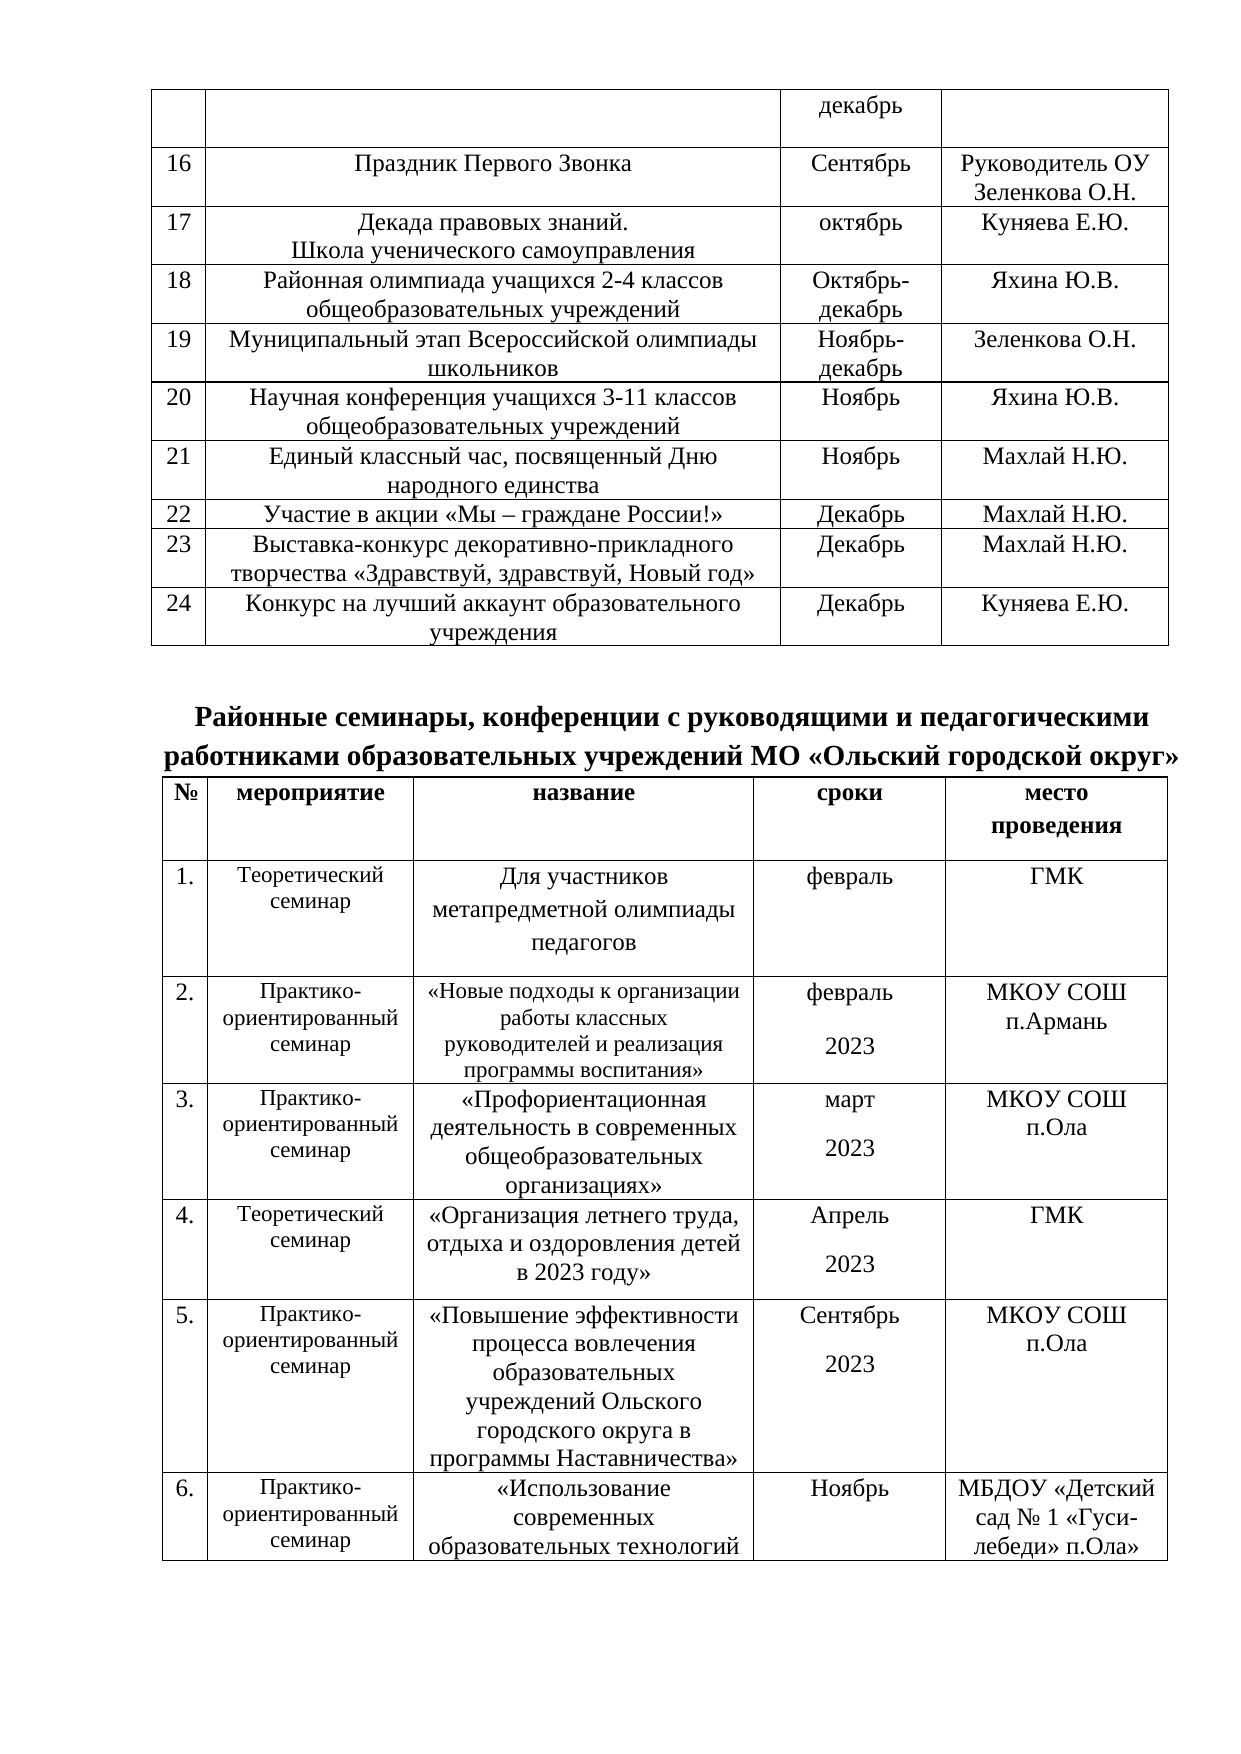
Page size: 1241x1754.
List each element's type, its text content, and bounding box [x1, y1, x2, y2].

table_cell Сентябрь 2023 [754, 1300, 945, 1472]
table_cell 24 [152, 588, 205, 645]
table_cell 5. [163, 1300, 207, 1472]
table_cell Теоретический семинар [208, 1200, 413, 1299]
table_cell 23 [152, 529, 205, 587]
table_cell Теоретический семинар [208, 861, 413, 976]
table_cell 2. [163, 977, 207, 1083]
subtitle Районные семинары, конференции с руководящими и педагогическими работниками образовательных учреждений МО «Ольский городской округ» [162, 699, 1181, 771]
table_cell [942, 90, 1168, 147]
table_cell 20 [152, 383, 205, 440]
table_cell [208, 1473, 413, 1559]
table_cell Практико-ориентированный семинар [208, 977, 413, 1083]
table_cell Выставка-конкурс декоративно-прикладного творчества «Здравствуй, здравствуй, Новый год» [206, 529, 780, 587]
table_cell Махлай Н.Ю. [942, 500, 1168, 528]
table_header мероприятие [208, 778, 413, 860]
table_cell Ноябрь [781, 441, 941, 498]
table_cell 18 [152, 265, 205, 323]
table_cell «Новые подходы к организации работы классных руководителей и реализация программы воспитания» [414, 977, 753, 1083]
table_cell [206, 90, 780, 147]
table_cell Апрель 2023 [754, 1200, 945, 1299]
table_cell Махлай Н.Ю. [942, 441, 1168, 498]
table_cell Праздник Первого Звонка [206, 148, 780, 206]
table_cell Научная конференция учащихся 3-11 классов общеобразовательных учреждений [206, 383, 780, 440]
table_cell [781, 90, 941, 147]
table_cell Сентябрь [781, 148, 941, 206]
table_cell Октябрь-декабрь [781, 265, 941, 323]
table_cell Конкурс на лучший аккаунт образовательного учреждения [206, 588, 780, 645]
table_cell Ноябрь [781, 383, 941, 440]
table_cell Районная олимпиада учащихся 2-4 классов общеобразовательных учреждений [206, 265, 780, 323]
table_cell Декабрь [781, 588, 941, 645]
table_cell Ноябрь-декабрь [781, 324, 941, 381]
table_cell Руководитель ОУ Зеленкова О.Н. [942, 148, 1168, 206]
table_cell февраль [754, 861, 945, 976]
table_cell Куняева Е.Ю. [942, 207, 1168, 264]
table_cell 21 [152, 441, 205, 498]
table_cell Для участников метапредметной олимпиады педагогов [414, 861, 753, 976]
table_cell Ноябрь 2023 [754, 1473, 945, 1559]
table_cell ГМК [946, 861, 1167, 976]
table_cell ГМК [946, 1200, 1167, 1299]
table_header сроки [754, 778, 945, 860]
table_cell МКОУ СОШ п.Армань [946, 977, 1167, 1083]
table_header место проведения [946, 778, 1167, 860]
table_cell Куняева Е.Ю. [942, 588, 1168, 645]
table_cell 3. [163, 1084, 207, 1199]
table_cell Декада правовых знаний. Школа ученического самоуправления [206, 207, 780, 264]
table_cell «Организация летнего труда, отдыха и оздоровления детей в 2023 году» [414, 1200, 753, 1299]
table_cell «Повышение эффективности процесса вовлечения образовательных учреждений Ольского городского округа в программы Наставничества» [414, 1300, 753, 1472]
table_cell МКОУ СОШ п.Ола [946, 1300, 1167, 1472]
table_cell Единый классный час, посвященный Дню народного единства [206, 441, 780, 498]
table_cell 17 [152, 207, 205, 264]
table_cell «Профориентационная деятельность в современных общеобразовательных организациях» [414, 1084, 753, 1199]
table_cell 1. [163, 861, 207, 976]
table_cell Яхина Ю.В. [942, 383, 1168, 440]
table_cell Махлай Н.Ю. [942, 529, 1168, 587]
table_header название [414, 778, 753, 860]
table_cell Декабрь [781, 529, 941, 587]
table_cell 15 [152, 90, 205, 147]
table_cell 22 [152, 500, 205, 528]
table_cell Муниципальный этап Всероссийской олимпиады школьников [206, 324, 780, 381]
table_cell февраль 2023 [754, 977, 945, 1083]
table_cell Зеленкова О.Н. [942, 324, 1168, 381]
table_cell март 2023 [754, 1084, 945, 1199]
table_cell Участие в акции «Мы – граждане России!» [206, 500, 780, 528]
table_cell октябрь [781, 207, 941, 264]
table_cell МКОУ СОШ п.Ола [946, 1084, 1167, 1199]
table_header № [163, 778, 207, 860]
table_cell Яхина Ю.В. [942, 265, 1168, 323]
table_cell Практико-ориентированный семинар [208, 1084, 413, 1199]
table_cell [414, 1473, 753, 1559]
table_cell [946, 1473, 1167, 1559]
table_cell Практико-ориентированный семинар [208, 1300, 413, 1472]
table_cell Декабрь [781, 500, 941, 528]
table_cell 4. [163, 1200, 207, 1299]
table_cell 19 [152, 324, 205, 381]
table_cell 6. [163, 1473, 207, 1559]
table_cell 16 [152, 148, 205, 206]
